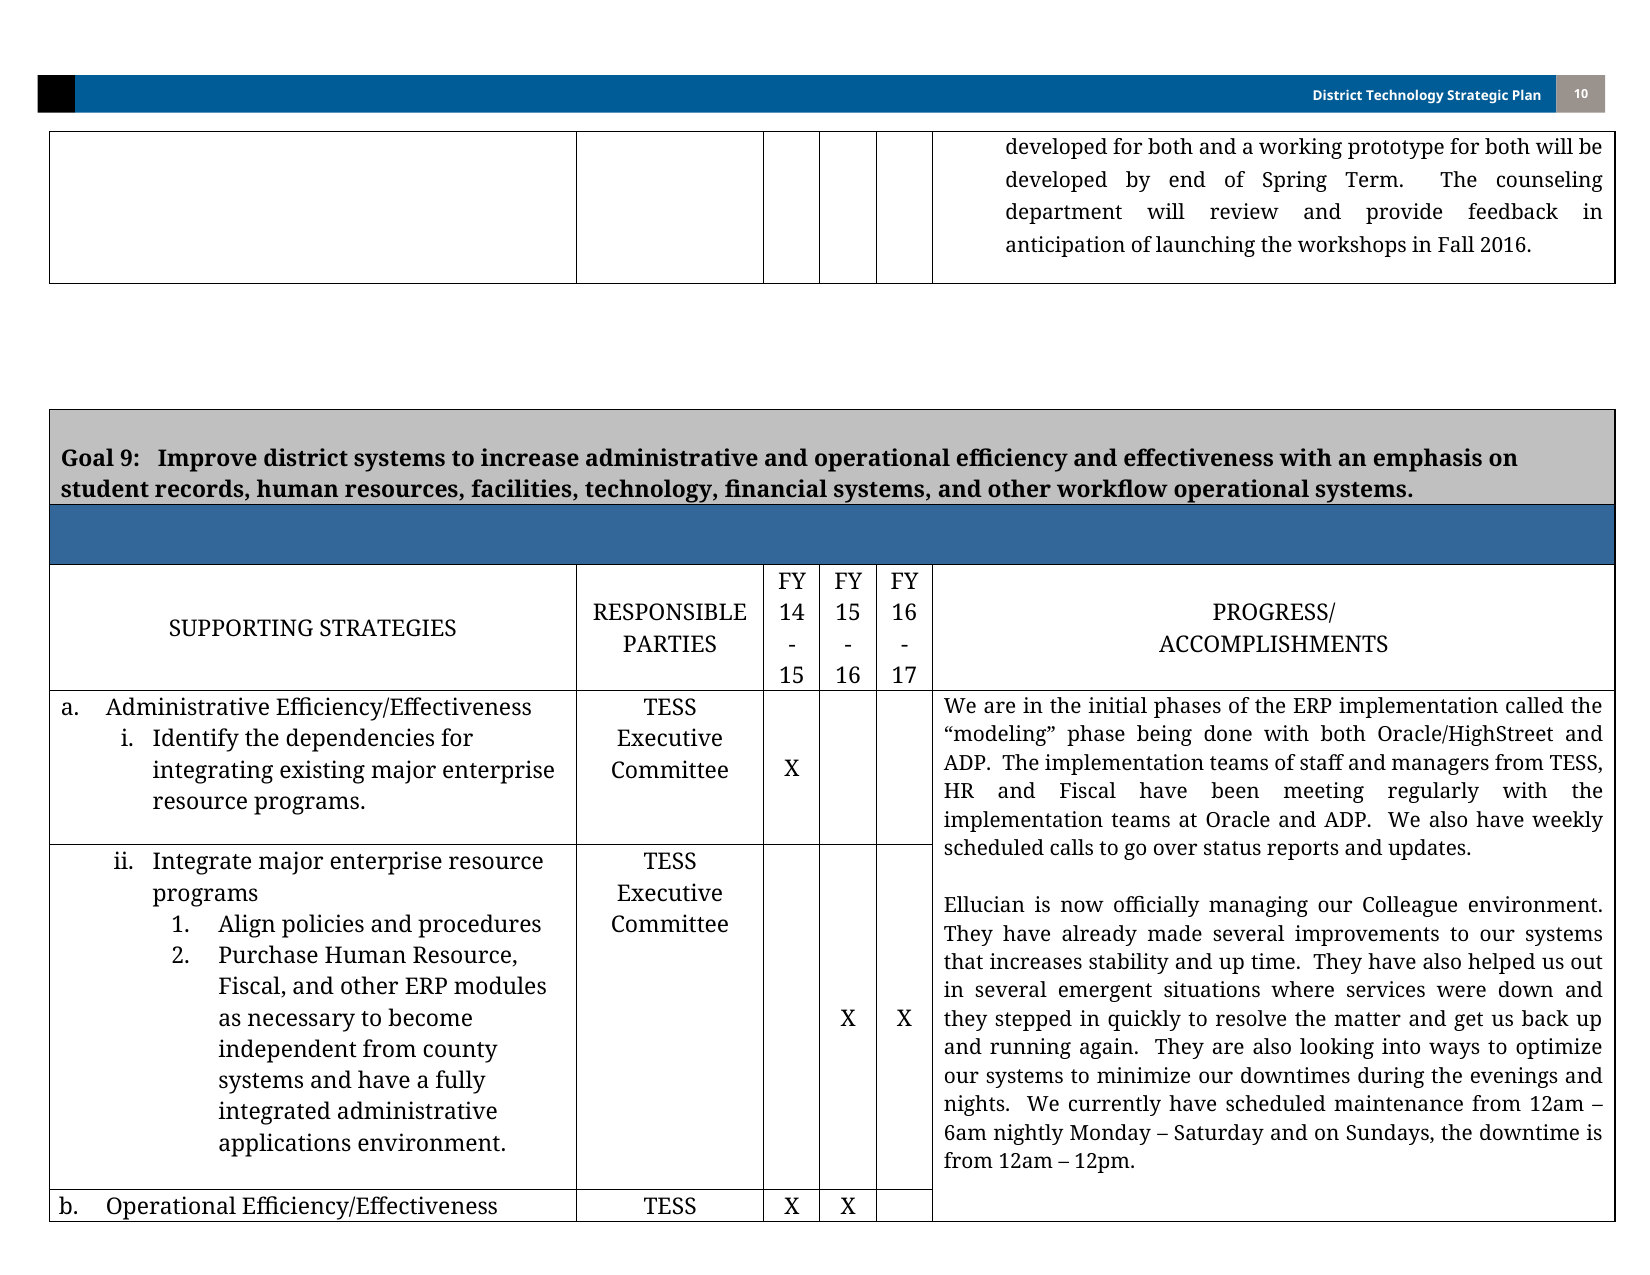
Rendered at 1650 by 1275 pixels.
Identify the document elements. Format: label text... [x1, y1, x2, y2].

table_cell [577, 1190, 763, 1221]
table_cell TESS Executive Committee [577, 691, 763, 844]
table_cell SUPPORTING STRATEGIES [50, 565, 576, 690]
table_cell FY 14 - 15 [764, 565, 819, 690]
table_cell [577, 845, 763, 1189]
table_cell PROGRESS/ ACCOMPLISHMENTS [933, 565, 1614, 690]
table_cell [50, 132, 576, 283]
table_cell Administrative Efficiency/Effectiveness Identify the dependencies for integrating existing major enterprise resource programs. [50, 691, 576, 844]
table_cell [820, 691, 876, 844]
table_cell X [764, 1190, 819, 1221]
table_cell Integrate major enterprise resource programs Align policies and procedures Purchase Human Resource, Fiscal, and other ERP modules as necessary to become independent from county systems and have a fully integrated administrative applications environment. [50, 845, 576, 1189]
table_cell X [820, 1190, 876, 1221]
table_cell We are in the initial phases of the ERP implementation called the “modeling” phase being done with both Oracle/HighStreet and ADP. The implementation teams of staff and managers from TESS, HR and Fiscal have been meeting regularly with the implementation teams at Oracle and ADP. We also have weekly scheduled calls to go over status reports and updates. Ellucian is now officially managing our Colleague environment. They have already made several improvements to our systems that increases stability and up time. They have also helped us out in several emergent situations where services were down and they stepped in quickly to resolve the matter and get us back up and running again. They are also looking into ways to optimize our systems to minimize our downtimes during the evenings and nights. We currently have scheduled maintenance from 12am – 6am nightly Monday – Saturday and on Sundays, the downtime is from 12am – 12pm. Administrative Application programmers are back to working in earnest on the Gray Screens to facilitate the move to the cloud. The work to migrate us from Desktop UI to Web UI is mandatory in order for us to move to the cloud as well as the fact that Desktop UI is no longer supported by Ellucian. We are getting closer to being able to be hosted but there are still about 4 gray screens left to convert as well as making sure current functionality used by users on Desktop UI are transferred to Web UI. [933, 691, 1614, 1221]
table_cell X [877, 845, 932, 1189]
table_cell [764, 132, 819, 283]
table_cell X [820, 132, 876, 283]
table_cell [764, 845, 819, 1189]
table_cell [877, 132, 932, 283]
table_cell FY 15 - 16 [820, 565, 876, 690]
table_header Goal 9: Improve district systems to increase administrative and operational efficiency and effectiveness with an emphasis on student records, human resources, facilities, technology, financial systems, and other workflow operational systems. [50, 410, 1614, 504]
table_cell [877, 1190, 932, 1221]
table_cell [877, 691, 932, 844]
table_cell FY 16 - 17 [877, 565, 932, 690]
table_cell RESPONSIBLE PARTIES [577, 565, 763, 690]
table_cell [50, 1190, 576, 1221]
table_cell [577, 132, 763, 283]
table_cell X [820, 845, 876, 1189]
table_cell [50, 505, 1614, 564]
table_cell X [764, 691, 819, 844]
